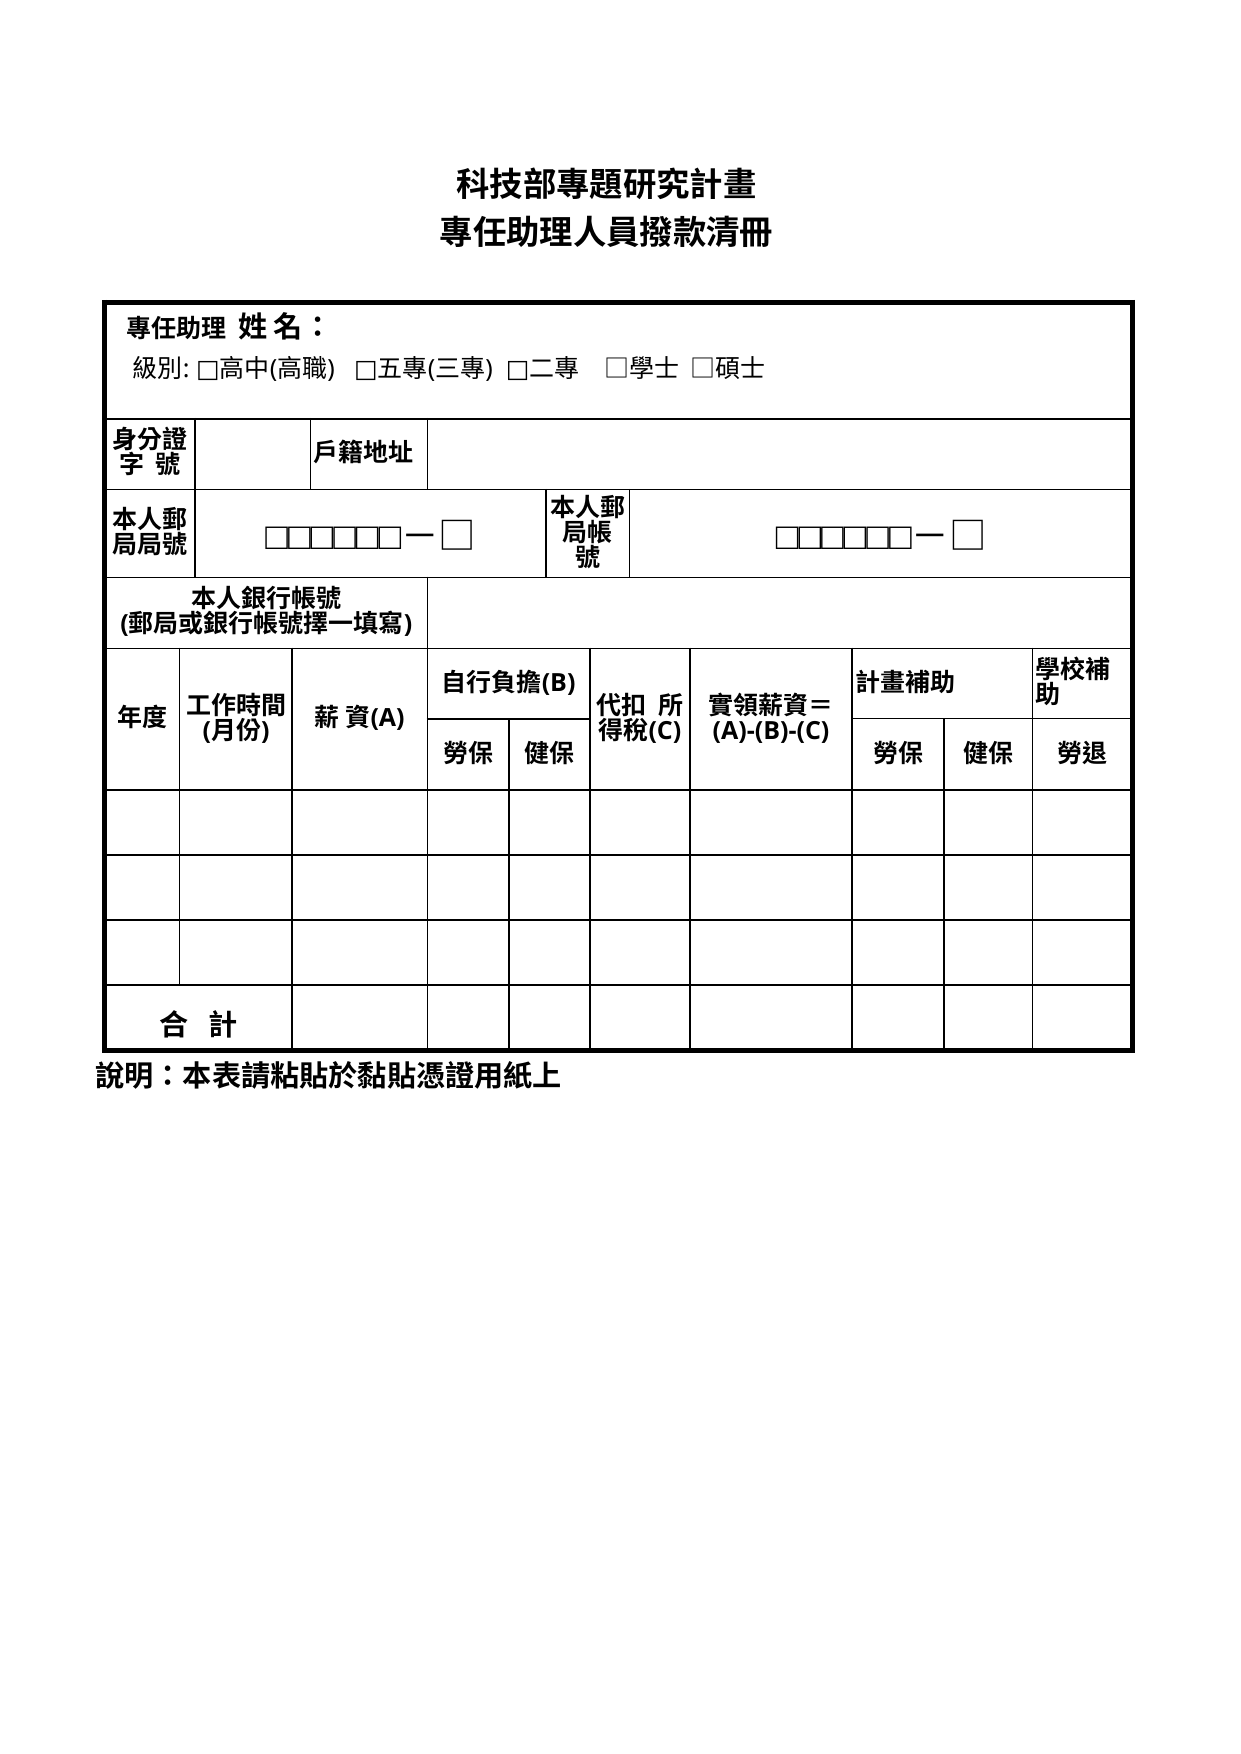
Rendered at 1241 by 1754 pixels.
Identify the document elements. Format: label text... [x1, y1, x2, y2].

table_cell 健保 [945, 719, 1032, 789]
table_cell [691, 856, 851, 919]
table_cell [1033, 986, 1130, 1048]
table_cell [293, 921, 427, 984]
table_cell 身分證字 號 [107, 420, 194, 489]
table_cell [510, 856, 589, 919]
table_cell [945, 921, 1032, 984]
table_cell [107, 791, 179, 854]
table_cell [591, 856, 689, 919]
table_cell 合 計 [107, 986, 291, 1048]
table_cell 本人銀行帳號 (郵局或銀行帳號擇一填寫) [107, 578, 427, 647]
table_cell [853, 791, 943, 854]
table_cell [1033, 856, 1130, 919]
table_cell 本人郵局局號 [107, 490, 194, 577]
table_cell [945, 986, 1032, 1048]
table_cell [428, 578, 1130, 647]
text 專任助理人員撥款清冊 [62, 206, 1150, 254]
table_cell [293, 791, 427, 854]
table_cell 自行負擔(B) [428, 649, 589, 718]
table_cell [1033, 791, 1130, 854]
table_cell [196, 420, 310, 489]
table_cell [180, 856, 291, 919]
table_cell 戶籍地址 [311, 420, 427, 489]
table_cell □□□□□□－□ [630, 490, 1130, 577]
table_cell [510, 921, 589, 984]
table_cell [591, 791, 689, 854]
table_cell [293, 856, 427, 919]
table_cell [853, 986, 943, 1048]
text 說明：本表請粘貼於黏貼憑證用紙上 [87, 1053, 1150, 1095]
table_cell [591, 921, 689, 984]
table_cell 勞保 [428, 720, 508, 789]
text 科技部專題研究計畫 [62, 158, 1150, 206]
table_cell 本人郵局帳 號 [547, 490, 629, 577]
table_cell [1033, 921, 1130, 984]
table_header 專任助理 姓 名： 級別: □高中(高職) □五專(三專) □二專 □學士 □碩士 [107, 305, 1130, 418]
table_cell [510, 791, 589, 854]
table_cell □□□□□□－□ [196, 490, 545, 577]
table_cell 學校補助 [1033, 649, 1130, 718]
table_cell 勞保 [853, 719, 943, 789]
table_cell [591, 986, 689, 1048]
table_cell [691, 791, 851, 854]
table_cell 勞退 [1033, 719, 1130, 789]
table_cell 年度 [107, 649, 179, 789]
table_cell [428, 791, 508, 854]
table_cell [691, 986, 851, 1048]
table_cell [428, 921, 508, 984]
table_cell [428, 986, 508, 1048]
table_cell 健保 [510, 720, 589, 789]
table_cell [510, 986, 589, 1048]
table_cell [691, 921, 851, 984]
table_cell [180, 791, 291, 854]
table_cell 工作時間 (月份) [180, 649, 291, 789]
table_cell [428, 856, 508, 919]
table_cell 計畫補助 [853, 649, 1032, 718]
table_cell [853, 921, 943, 984]
table_cell [428, 420, 1130, 489]
table_cell [180, 921, 291, 984]
table_cell 實領薪資＝ (A)-(B)-(C) [691, 649, 851, 789]
table_cell [107, 856, 179, 919]
table_cell [107, 921, 179, 984]
table_cell [293, 986, 427, 1048]
table_cell 薪 資(A) [293, 649, 427, 789]
table_cell [853, 856, 943, 919]
table_cell [945, 791, 1032, 854]
table_cell 代扣 所得稅(C) [591, 649, 689, 789]
table_cell [945, 856, 1032, 919]
